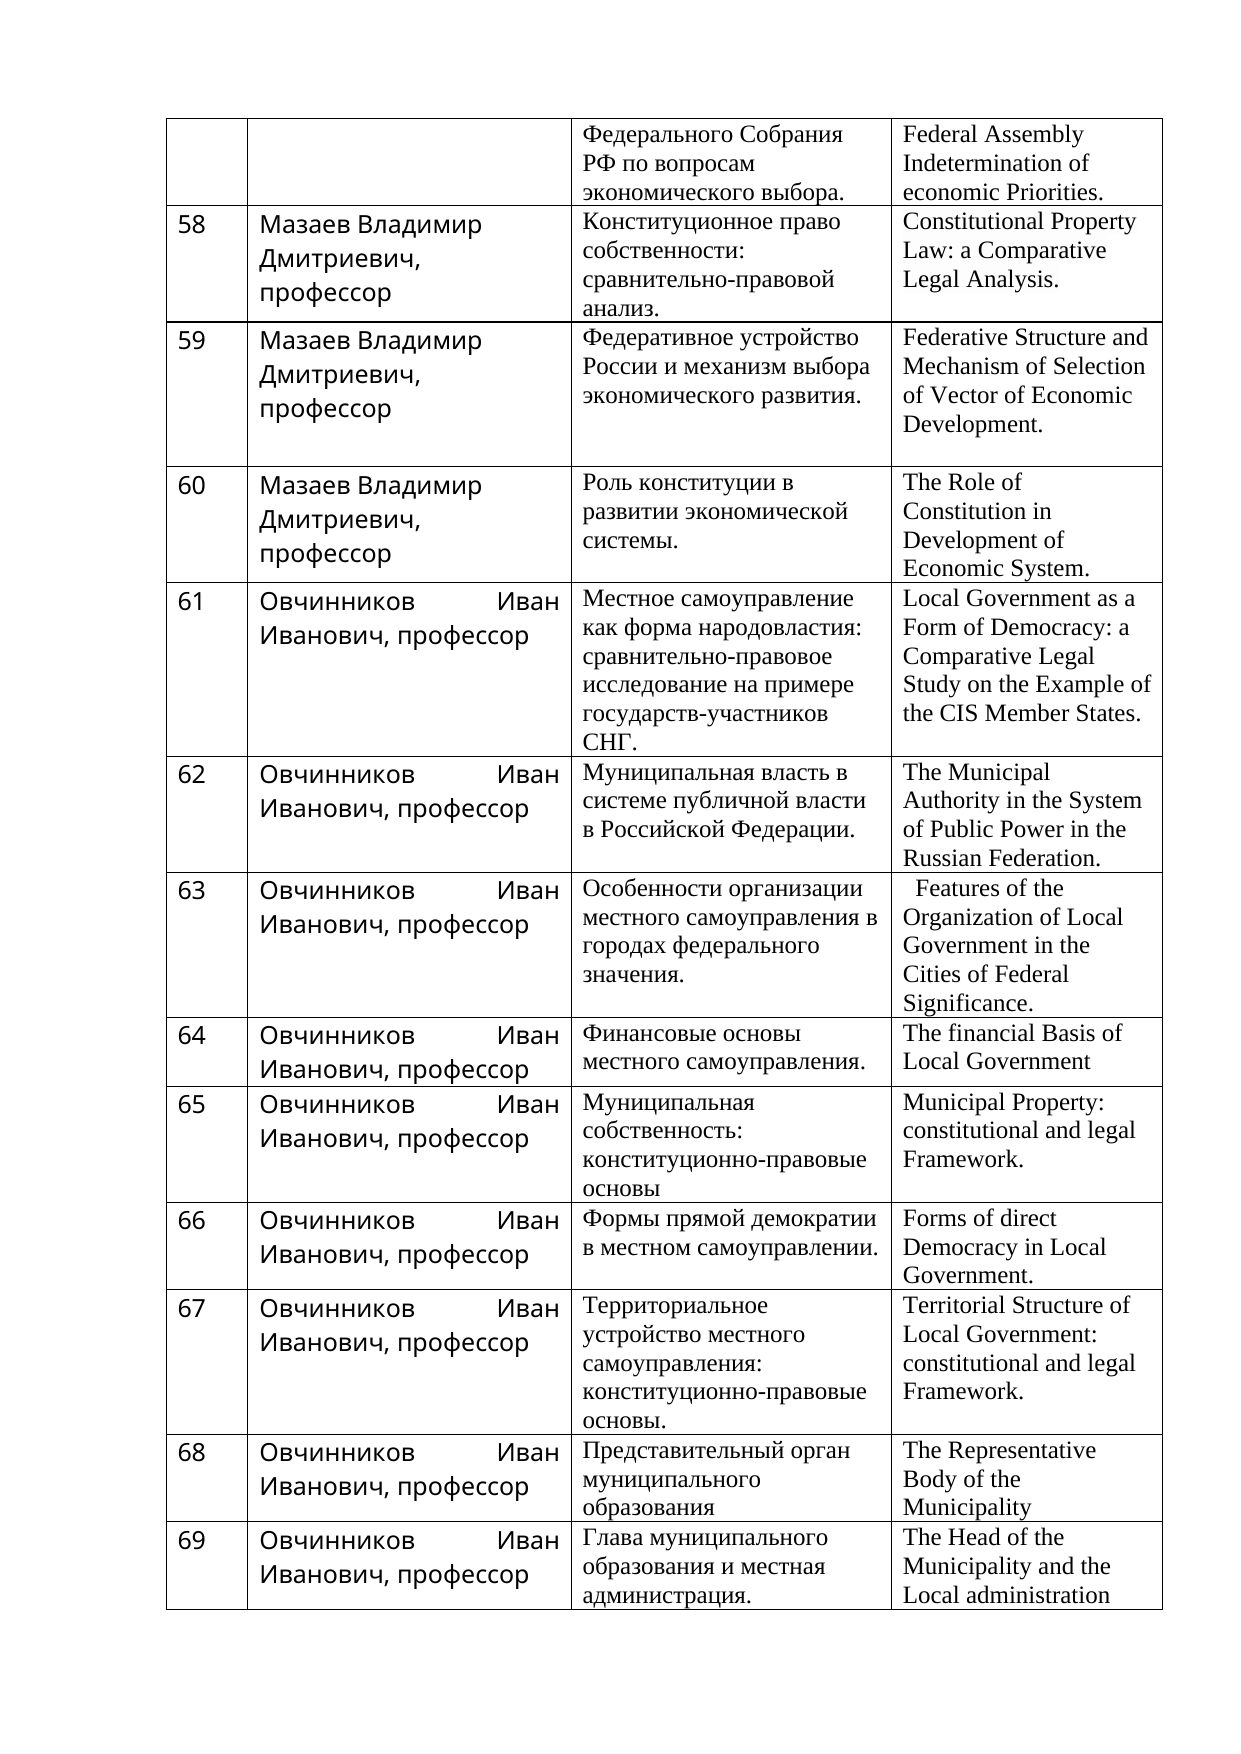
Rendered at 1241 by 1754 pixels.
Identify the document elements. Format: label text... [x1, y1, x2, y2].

table_cell Муниципальная собственность: конституционно-правовые основы [572, 1087, 891, 1202]
table_cell Муниципальная власть в системе публичной власти в Российской Федерации. [572, 757, 891, 872]
table_cell Features of the Organization of Local Government in the Cities of Federal Significance. [892, 873, 1162, 1017]
table_cell Местное самоуправление как форма народовластия: сравнительно-правовое исследование на примере государств-участников СНГ. [572, 583, 891, 756]
table_cell Федеративное устройство России и механизм выбора экономического развития. [572, 323, 891, 466]
table_cell The financial Basis of Local Government [892, 1018, 1162, 1086]
table_cell Формы прямой демократии в местном самоуправлении. [572, 1203, 891, 1289]
table_cell Особенности организации местного самоуправления в городах федерального значения. [572, 873, 891, 1017]
table_cell Овчинников Иван Иванович, профессор [248, 873, 571, 1017]
table_cell 58 [167, 206, 247, 321]
table_cell Territorial Structure of Local Government: constitutional and legal Framework. [892, 1290, 1162, 1434]
table_cell Local Government as a Form of Democracy: a Comparative Legal Study on the Example of the CIS Member States. [892, 583, 1162, 756]
table_cell 64 [167, 1018, 247, 1086]
table_cell 61 [167, 583, 247, 756]
table_cell Овчинников Иван Иванович, профессор [248, 1018, 571, 1086]
table_cell 68 [167, 1435, 247, 1521]
table_cell The Representative Body of the Municipality [892, 1435, 1162, 1521]
table_cell Представительный орган муниципального образования [572, 1435, 891, 1521]
table_cell 59 [167, 323, 247, 466]
table_cell The Role of Constitution in Development of Economic System. [892, 467, 1162, 582]
table_cell 69 [167, 1522, 247, 1608]
table_cell Мазаев Владимир Дмитриевич, профессор [248, 323, 571, 466]
table_cell Конституционное право собственности: сравнительно-правовой анализ. [572, 206, 891, 321]
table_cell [248, 1522, 571, 1608]
table_cell Мазаев Владимир Дмитриевич, профессор [248, 467, 571, 582]
table_cell The Head of the Municipality and the Local administration [892, 1522, 1162, 1608]
table_cell Глава муниципального образования и местная администрация. [572, 1522, 891, 1608]
table_cell Овчинников Иван Иванович, профессор [248, 1290, 571, 1434]
table_cell Овчинников Иван Иванович, профессор [248, 1203, 571, 1289]
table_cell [248, 119, 571, 205]
table_cell Constitutional Property Law: a Comparative Legal Analysis. [892, 206, 1162, 321]
table_cell Мазаев Владимир Дмитриевич, профессор [248, 206, 571, 321]
table_cell Овчинников Иван Иванович, профессор [248, 757, 571, 872]
table_cell The Municipal Authority in the System of Public Power in the Russian Federation. [892, 757, 1162, 872]
table_cell Forms of direct Democracy in Local Government. [892, 1203, 1162, 1289]
table_cell 63 [167, 873, 247, 1017]
table_cell Овчинников Иван Иванович, профессор [248, 583, 571, 756]
table_cell Municipal Property: constitutional and legal Framework. [892, 1087, 1162, 1202]
table_cell Роль конституции в развитии экономической системы. [572, 467, 891, 582]
table_cell Federative Structure and Mechanism of Selection of Vector of Economic Development. [892, 323, 1162, 466]
table_cell Территориальное устройство местного самоуправления: конституционно-правовые основы. [572, 1290, 891, 1434]
table_cell 67 [167, 1290, 247, 1434]
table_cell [892, 119, 1162, 205]
table_cell Овчинников Иван Иванович, профессор [248, 1087, 571, 1202]
table_cell Финансовые основы местного самоуправления. [572, 1018, 891, 1086]
table_cell 62 [167, 757, 247, 872]
table_cell 60 [167, 467, 247, 582]
table_cell 57 [167, 119, 247, 205]
table_cell 66 [167, 1203, 247, 1289]
table_cell Овчинников Иван Иванович, профессор [248, 1435, 571, 1521]
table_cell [572, 119, 891, 205]
table_cell 65 [167, 1087, 247, 1202]
